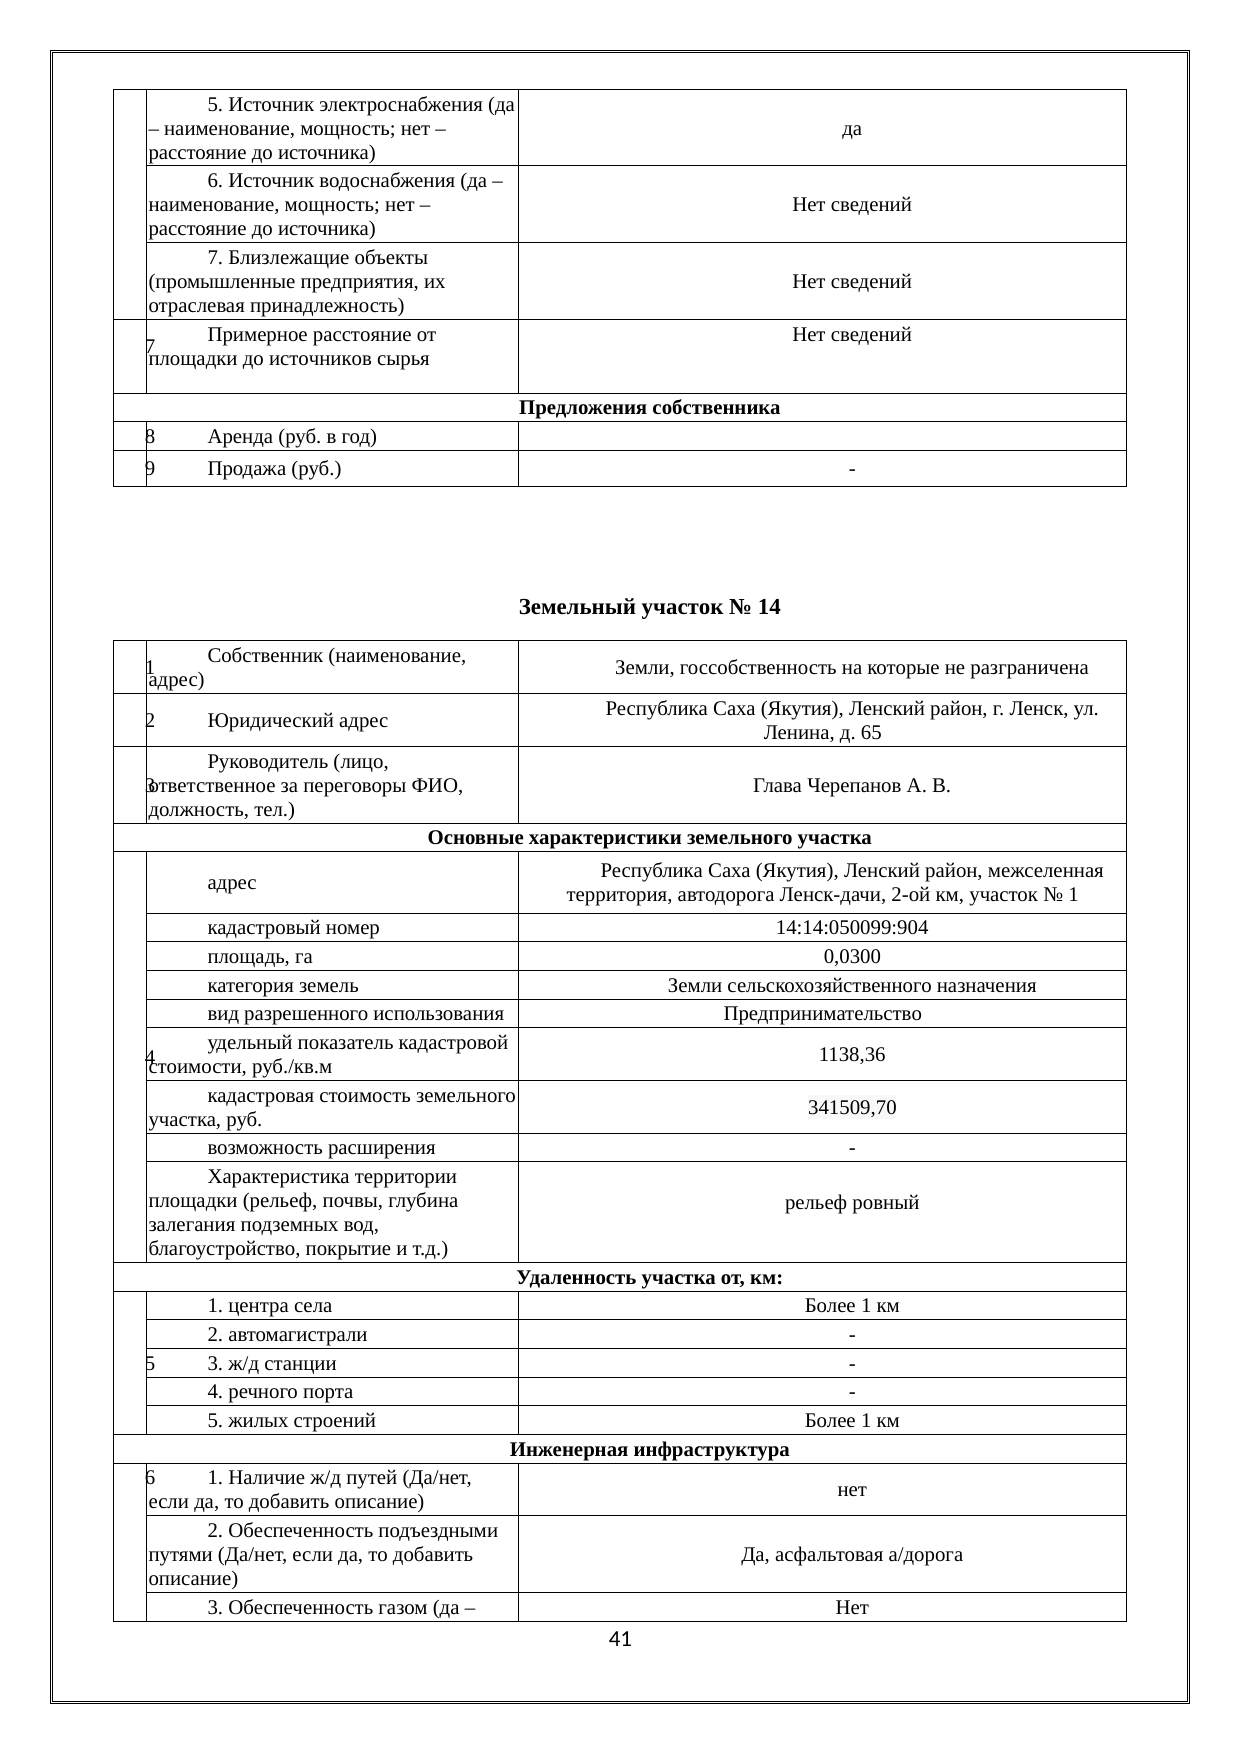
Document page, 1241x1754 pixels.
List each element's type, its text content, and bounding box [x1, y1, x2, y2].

table_cell возможность расширения [147, 1134, 518, 1161]
table_cell Инженерная инфраструктура [114, 1435, 1126, 1462]
table_cell да [519, 90, 1126, 165]
table_cell кадастровый номер [147, 914, 518, 941]
table_cell Аренда (руб. в год) [147, 422, 518, 450]
table_cell рельеф ровный [519, 1162, 1126, 1262]
table_header Земли, госсобственность на которые не разграничена [519, 641, 1126, 693]
table_cell 9 [114, 451, 146, 486]
table_cell Нет сведений [519, 243, 1126, 319]
table_cell 3. ж/д станции [147, 1349, 518, 1377]
table_cell Да, асфальтовая а/дорога [519, 1516, 1126, 1592]
table_cell Примерное расстояние от площадки до источников сырья [147, 320, 518, 392]
table_cell 5 [114, 1292, 146, 1434]
table_cell 4. речного порта [147, 1378, 518, 1405]
table_cell 3 [114, 747, 146, 822]
table_cell 5. Источник электроснабжения (да – наименование, мощность; нет – расстояние до источника) [147, 90, 518, 165]
table_cell Республика Саха (Якутия), Ленский район, г. Ленск, ул. Ленина, д. 65 [519, 694, 1126, 746]
table_header Собственник (наименование, адрес) [147, 641, 518, 693]
table_cell кадастровая стоимость земельного участка, руб. [147, 1081, 518, 1132]
table_cell Нет сведений [519, 166, 1126, 242]
table_cell 341509,70 [519, 1081, 1126, 1132]
table_cell 1. Наличие ж/д путей (Да/нет, если да, то добавить описание) [147, 1464, 518, 1515]
table_cell 4 [114, 852, 146, 1262]
table_cell 8 [114, 422, 146, 450]
table_cell Юридический адрес [147, 694, 518, 746]
table_cell - [519, 1134, 1126, 1161]
table_cell удельный показатель кадастровой стоимости, руб./кв.м [147, 1028, 518, 1080]
table_cell Продажа (руб.) [147, 451, 518, 486]
table_cell нет [519, 1464, 1126, 1515]
table_cell 0,0300 [519, 942, 1126, 970]
table_cell 7 [114, 320, 146, 392]
table_cell Удаленность участка от, км: [114, 1263, 1126, 1291]
table_cell Характеристика территории площадки (рельеф, почвы, глубина залегания подземных вод, благоустройство, покрытие и т.д.) [147, 1162, 518, 1262]
table_cell 6. Источник водоснабжения (да – наименование, мощность; нет – расстояние до источника) [147, 166, 518, 242]
table_cell Предложения собственника [114, 394, 1126, 421]
table_cell 1138,36 [519, 1028, 1126, 1080]
table_cell Более 1 км [519, 1292, 1126, 1319]
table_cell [147, 1593, 518, 1621]
table_cell 2 [114, 694, 146, 746]
table_header 1 [114, 641, 146, 693]
table_cell Более 1 км [519, 1406, 1126, 1434]
table_cell Предпринимательство [519, 1000, 1126, 1027]
table_cell - [519, 1320, 1126, 1348]
table_cell - [519, 1349, 1126, 1377]
table_cell категория земель [147, 971, 518, 998]
table_cell Нет [519, 1593, 1126, 1621]
table_cell [519, 422, 1126, 450]
table_cell Глава Черепанов А. В. [519, 747, 1126, 822]
table_cell Республика Саха (Якутия), Ленский район, межселенная территория, автодорога Ленск-дачи, 2-ой км, участок № 1 [519, 852, 1126, 912]
table_cell 7. Близлежащие объекты (промышленные предприятия, их отраслевая принадлежность) [147, 243, 518, 319]
table_cell - [519, 1378, 1126, 1405]
table_cell 2. автомагистрали [147, 1320, 518, 1348]
table_cell 1. центра села [147, 1292, 518, 1319]
table_cell Руководитель (лицо, ответственное за переговоры ФИО, должность, тел.) [147, 747, 518, 822]
table_cell Земли сельскохозяйственного назначения [519, 971, 1126, 998]
table_cell Основные характеристики земельного участка [114, 824, 1126, 851]
table_cell 5. жилых строений [147, 1406, 518, 1434]
text Земельный участок № 14 [89, 593, 1152, 619]
table_cell вид разрешенного использования [147, 1000, 518, 1027]
table_cell 6 [114, 1464, 146, 1621]
table_cell площадь, га [147, 942, 518, 970]
table_cell Нет сведений [519, 320, 1126, 392]
table_cell - [519, 451, 1126, 486]
table_cell 2. Обеспеченность подъездными путями (Да/нет, если да, то добавить описание) [147, 1516, 518, 1592]
table_cell адрес [147, 852, 518, 912]
table_cell 14:14:050099:904 [519, 914, 1126, 941]
